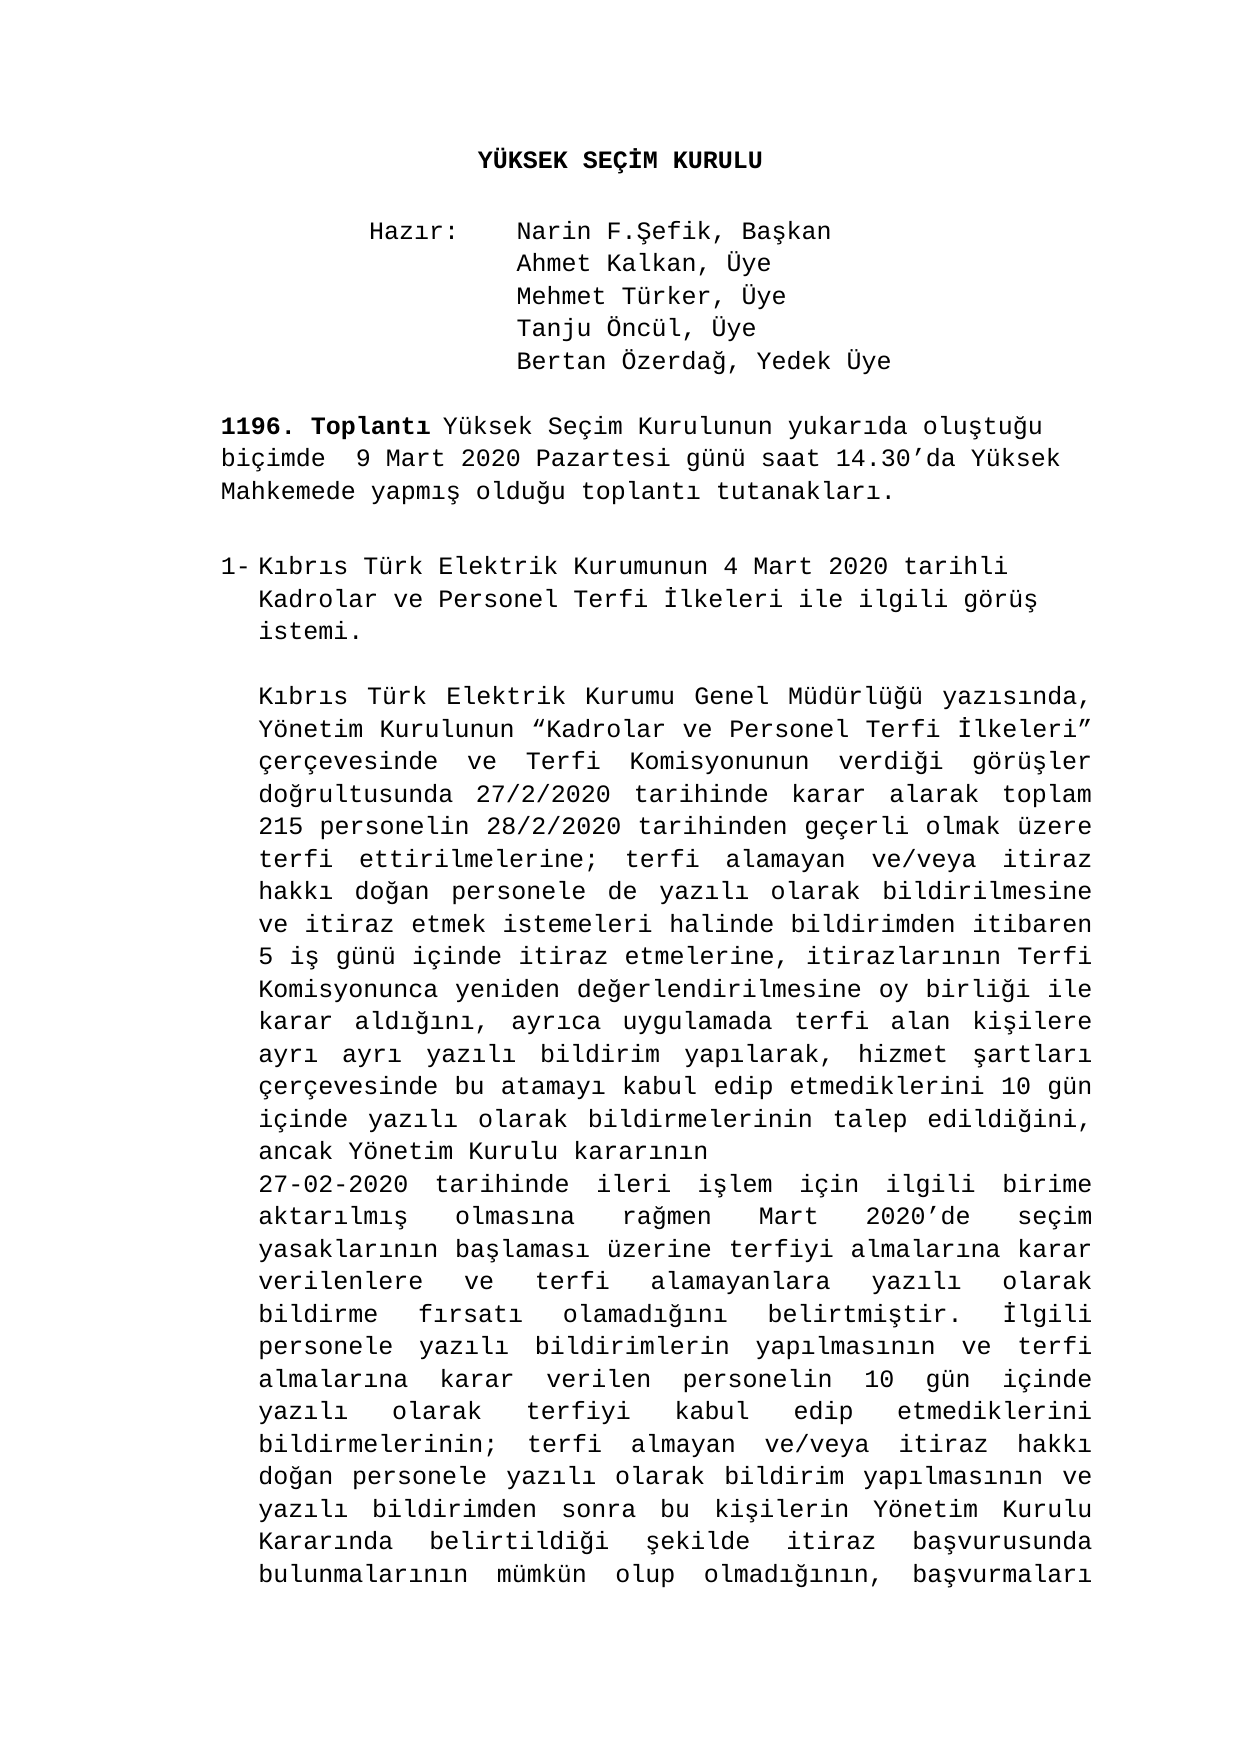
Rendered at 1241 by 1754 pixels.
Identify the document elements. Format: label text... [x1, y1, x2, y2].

text Ahmet Kalkan, Üye [148, 251, 1093, 279]
text 1196. Toplantı Yüksek Seçim Kurulunun yukarıda oluştuğu biçimde 9 Mart 2020 Pazartesi günü saat 14.30’da Yüksek Mahkemede yapmış olduğu toplantı tutanakları. [221, 413, 1093, 507]
text Kıbrıs Türk Elektrik Kurumu Genel Müdürlüğü yazısında, Yönetim Kurulunun “Kadrolar ve Personel Terfi İlkeleri” çerçevesinde ve Terfi Komisyonunun verdiği görüşler doğrultusunda 27/2/2020 tarihinde karar alarak toplam 215 personelin 28/2/2020 tarihinden geçerli olmak üzere terfi ettirilmelerine; terfi alamayan ve/veya itiraz hakkı doğan personele de yazılı olarak bildirilmesine ve itiraz etmek istemeleri halinde bildirimden itibaren 5 iş günü içinde itiraz etmelerine, itirazlarının Terfi Komisyonunca yeniden değerlendirilmesine oy birliği ile karar aldığını, ayrıca uygulamada terfi alan kişilere ayrı ayrı yazılı bildirim yapılarak, hizmet şartları çerçevesinde bu atamayı kabul edip etmediklerini 10 gün içinde yazılı olarak bildirmelerinin talep edildiğini, ancak Yönetim Kurulu kararının [258, 684, 1092, 1167]
text Tanju Öncül, Üye [148, 316, 1093, 344]
text Mehmet Türker, Üye [148, 283, 1093, 312]
list Kıbrıs Türk Elektrik Kurumunun 4 Mart 2020 tarihli Kadrolar ve Personel Terfi İlkeleri ile ilgili görüş istemi. [221, 554, 1093, 647]
text Bertan Özerdağ, Yedek Üye [148, 348, 1093, 377]
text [258, 1171, 1092, 1590]
title YÜKSEK SEÇİM KURULU [148, 148, 1093, 176]
text Hazır: Narin F.Şefik, Başkan [148, 218, 1093, 247]
